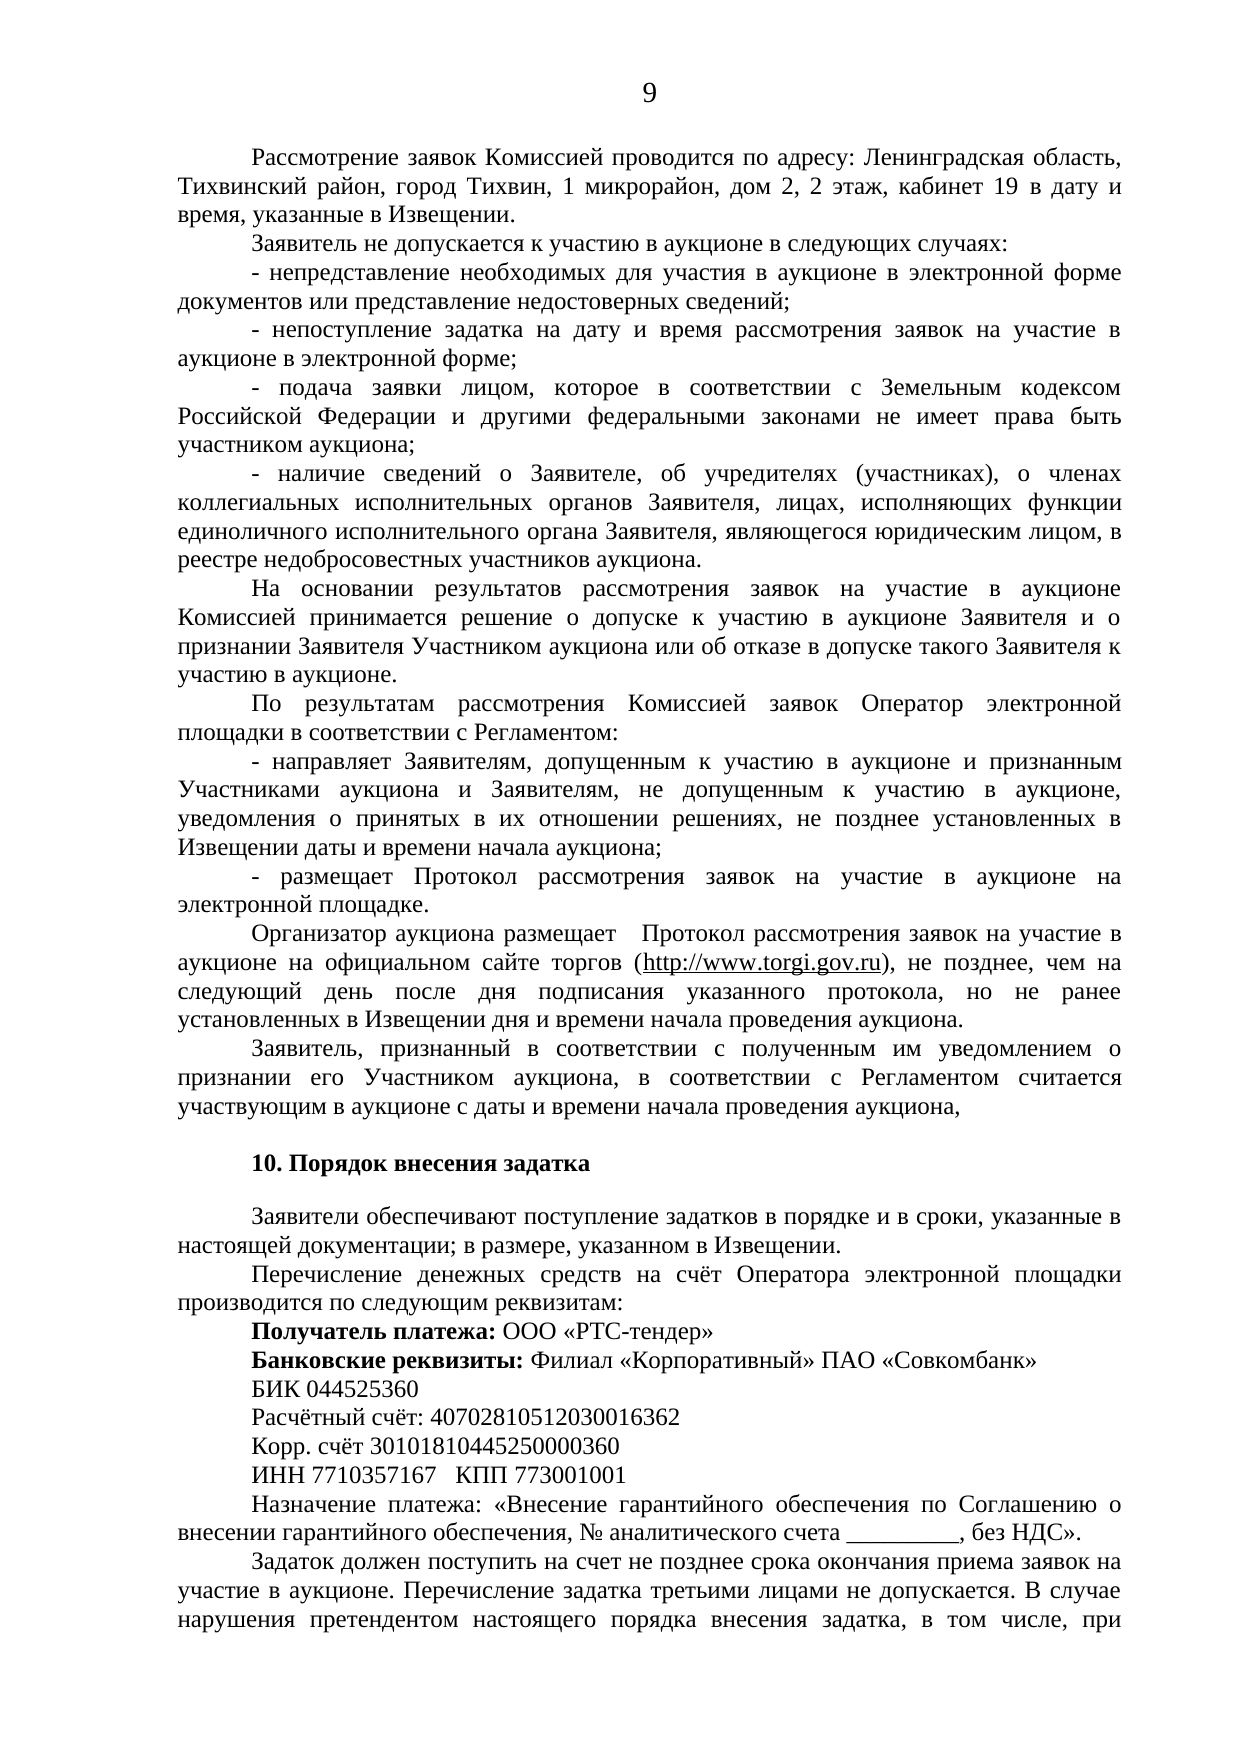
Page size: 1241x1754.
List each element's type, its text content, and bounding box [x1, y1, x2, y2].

text - непредставление необходимых для участия в аукционе в электронной форме документов или представление недостоверных сведений; [177, 257, 1122, 314]
text Перечисление денежных средств на счёт Оператора электронной площадки производится по следующим реквизитам: [177, 1259, 1122, 1316]
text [177, 1546, 1122, 1632]
text Корр. счёт 30101810445250000360 [177, 1431, 1122, 1460]
text Расчётный счёт: 40702810512030016362 [177, 1402, 1122, 1431]
text Получатель платежа: ООО «РТС-тендер» [177, 1316, 1122, 1345]
text На основании результатов рассмотрения заявок на участие в аукционе Комиссией принимается решение о допуске к участию в аукционе Заявителя и о признании Заявителя Участником аукциона или об отказе в допуске такого Заявителя к участию в аукционе. [177, 573, 1122, 688]
text - направляет Заявителям, допущенным к участию в аукционе и признанным Участниками аукциона и Заявителям, не допущенным к участию в аукционе, уведомления о принятых в их отношении решениях, не позднее установленных в Извещении даты и времени начала аукциона; [177, 746, 1122, 861]
text - размещает Протокол рассмотрения заявок на участие в аукционе на электронной площадке. [177, 861, 1122, 918]
text Назначение платежа: «Внесение гарантийного обеспечения по Соглашению о внесении гарантийного обеспечения, № аналитического счета _________, без НДС». [177, 1489, 1122, 1546]
text - наличие сведений о Заявителе, об учредителях (участниках), о членах коллегиальных исполнительных органов Заявителя, лицах, исполняющих функции единоличного исполнительного органа Заявителя, являющегося юридическим лицом, в реестре недобросовестных участников аукциона. [177, 458, 1122, 573]
text Рассмотрение заявок Комиссией проводится по адресу: Ленинградская область, Тихвинский район, город Тихвин, 1 микрорайон, дом 2, 2 этаж, кабинет 19 в дату и время, указанные в Извещении. [177, 142, 1122, 228]
text - непоступление задатка на дату и время рассмотрения заявок на участие в аукционе в электронной форме; [177, 314, 1122, 372]
text По результатам рассмотрения Комиссией заявок Оператор электронной площадки в соответствии с Регламентом: [177, 688, 1122, 746]
text Заявитель не допускается к участию в аукционе в следующих случаях: [177, 228, 1122, 257]
text БИК 044525360 [177, 1374, 1122, 1402]
text Банковские реквизиты: Филиал «Корпоративный» ПАО «Совкомбанк» [177, 1345, 1122, 1374]
text 10. Порядок внесения задатка [177, 1148, 1122, 1177]
text - подача заявки лицом, которое в соответствии с Земельным кодексом Российской Федерации и другими федеральными законами не имеет права быть участником аукциона; [177, 372, 1122, 458]
text Заявители обеспечивают поступление задатков в порядке и в сроки, указанные в настоящей документации; в размере, указанном в Извещении. [177, 1201, 1122, 1259]
text Организатор аукциона размещает Протокол рассмотрения заявок на участие в аукционе на официальном сайте торгов (http://www.torgi.gov.ru), не позднее, чем на следующий день после дня подписания указанного протокола, но не ранее установленных в Извещении дня и времени начала проведения аукциона. [177, 918, 1122, 1033]
text ИНН 7710357167 КПП 773001001 [177, 1460, 1122, 1489]
text Заявитель, признанный в соответствии с полученным им уведомлением о признании его Участником аукциона, в соответствии с Регламентом считается участвующим в аукционе с даты и времени начала проведения аукциона, [177, 1033, 1122, 1119]
